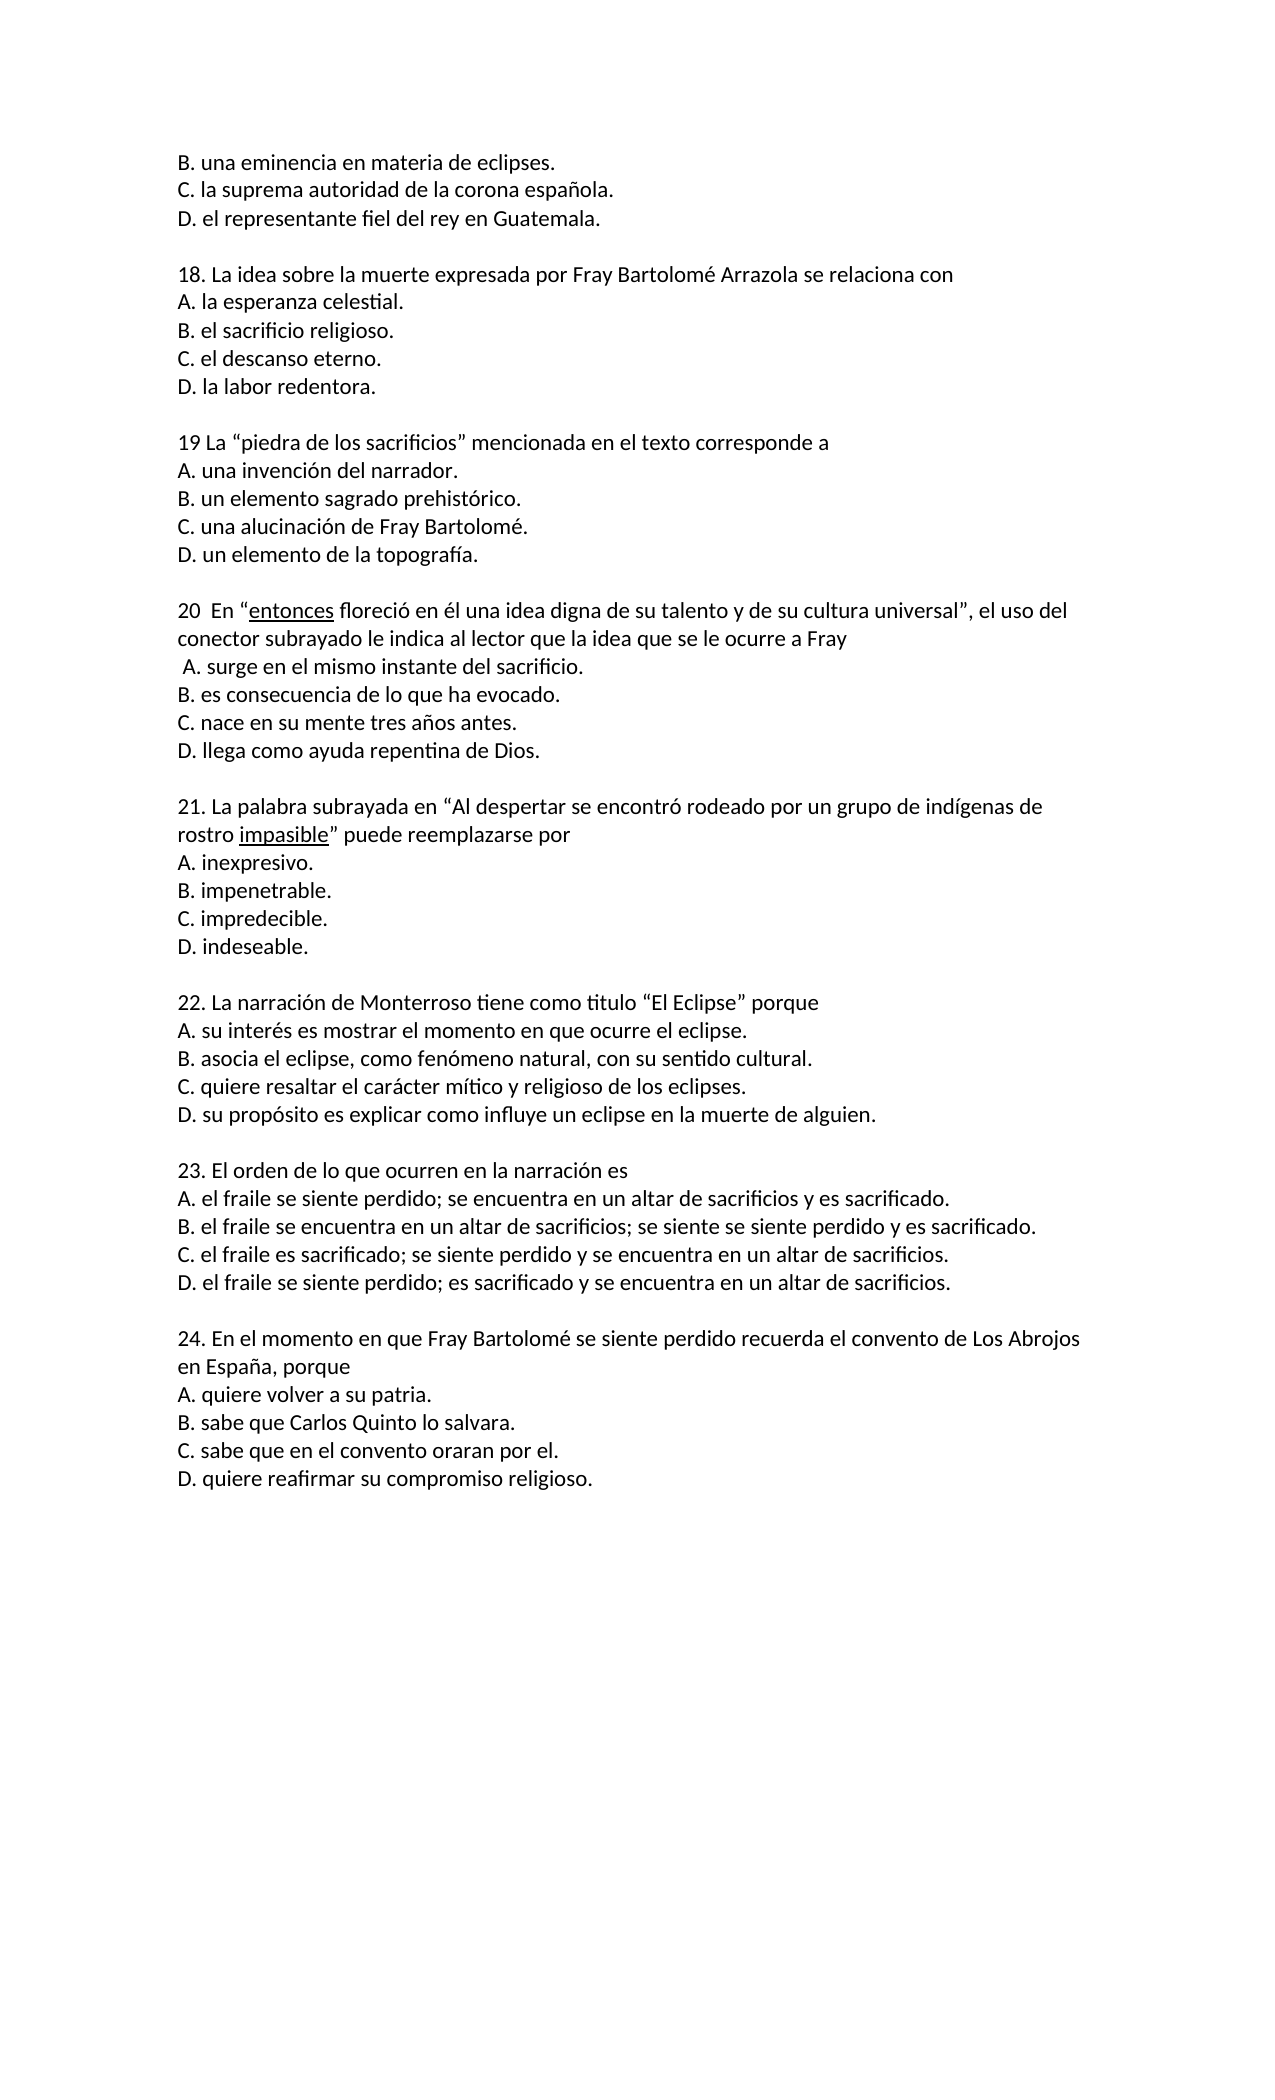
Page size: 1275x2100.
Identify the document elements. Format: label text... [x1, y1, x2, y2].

text 21. La palabra subrayada en “Al despertar se encontró rodeado por un grupo de indígenas de rostro impasible” puede reemplazarse por [177, 792, 1098, 848]
text C. impredecible. [177, 904, 1098, 932]
text D. un elemento de la topografía. [177, 540, 1098, 568]
text A. surge en el mismo instante del sacrificio. [177, 652, 1098, 680]
text A. inexpresivo. [177, 848, 1098, 876]
text A. una invención del narrador. [177, 456, 1098, 484]
text C. sabe que en el convento oraran por el. [177, 1437, 1098, 1464]
text B. asocia el eclipse, como fenómeno natural, con su sentido cultural. [177, 1044, 1098, 1072]
text B. sabe que Carlos Quinto lo salvara. [177, 1408, 1098, 1437]
text D. llega como ayuda repentina de Dios. [177, 736, 1098, 764]
text B. impenetrable. [177, 876, 1098, 904]
text D. la labor redentora. [177, 372, 1098, 400]
text A. la esperanza celestial. [177, 288, 1098, 316]
text 22. La narración de Monterroso tiene como titulo “El Eclipse” porque [177, 988, 1098, 1016]
text B. una eminencia en materia de eclipses. [177, 148, 1098, 176]
text 24. En el momento en que Fray Bartolomé se siente perdido recuerda el convento de Los Abrojos en España, porque [177, 1324, 1098, 1381]
text A. su interés es mostrar el momento en que ocurre el eclipse. [177, 1016, 1098, 1044]
text B. el fraile se encuentra en un altar de sacrificios; se siente se siente perdido y es sacrificado. [177, 1212, 1098, 1240]
text D. quiere reafirmar su compromiso religioso. [177, 1464, 1098, 1493]
text C. nace en su mente tres años antes. [177, 708, 1098, 736]
text B. es consecuencia de lo que ha evocado. [177, 680, 1098, 708]
text C. el fraile es sacrificado; se siente perdido y se encuentra en un altar de sacrificios. [177, 1240, 1098, 1268]
text 20 En “entonces floreció en él una idea digna de su talento y de su cultura universal”, el uso del conector subrayado le indica al lector que la idea que se le ocurre a Fray [177, 596, 1098, 652]
text C. la suprema autoridad de la corona española. [177, 176, 1098, 204]
text A. el fraile se siente perdido; se encuentra en un altar de sacrificios y es sacrificado. [177, 1184, 1098, 1212]
text B. el sacrificio religioso. [177, 316, 1098, 344]
text D. indeseable. [177, 932, 1098, 960]
text 23. El orden de lo que ocurren en la narración es [177, 1156, 1098, 1184]
text C. el descanso eterno. [177, 344, 1098, 372]
text D. el representante fiel del rey en Guatemala. [177, 204, 1098, 232]
text A. quiere volver a su patria. [177, 1381, 1098, 1408]
text D. su propósito es explicar como influye un eclipse en la muerte de alguien. [177, 1100, 1098, 1128]
text B. un elemento sagrado prehistórico. [177, 484, 1098, 512]
text C. quiere resaltar el carácter mítico y religioso de los eclipses. [177, 1072, 1098, 1100]
text 18. La idea sobre la muerte expresada por Fray Bartolomé Arrazola se relaciona con [177, 260, 1098, 288]
text 19 La “piedra de los sacrificios” mencionada en el texto corresponde a [177, 428, 1098, 456]
text D. el fraile se siente perdido; es sacrificado y se encuentra en un altar de sacrificios. [177, 1268, 1098, 1296]
text C. una alucinación de Fray Bartolomé. [177, 512, 1098, 540]
